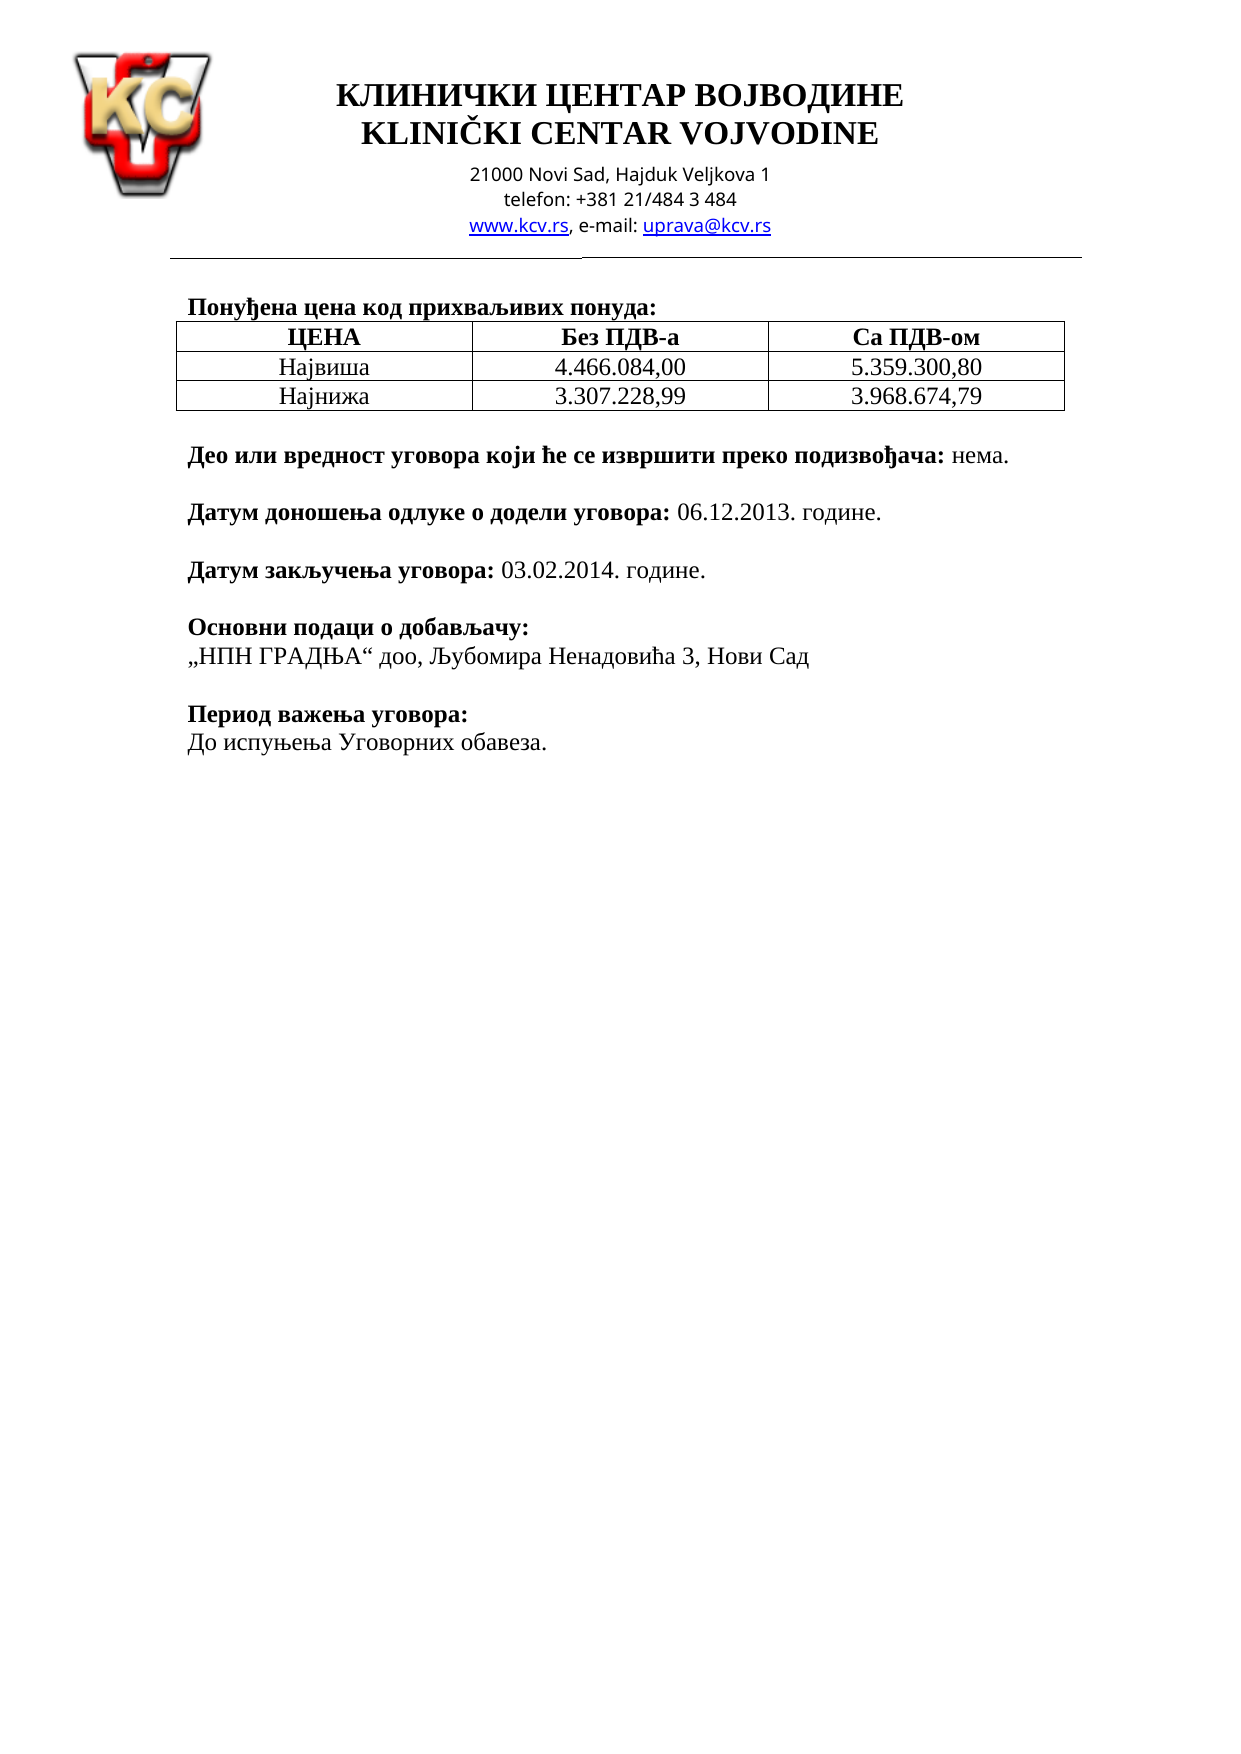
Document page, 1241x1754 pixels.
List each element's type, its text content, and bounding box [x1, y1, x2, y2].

table_header Без ПДВ-а [473, 322, 768, 351]
table_cell 4.466.084,00 [473, 352, 768, 380]
text До испуњења Уговорних обавеза. [187, 727, 1053, 756]
table_cell 5.359.300,80 [769, 352, 1064, 380]
table_cell 3.968.674,79 [769, 381, 1064, 410]
text Основни подаци о добављачу: [187, 612, 1053, 641]
table_cell Најнижа [177, 381, 472, 410]
text Део или вредност уговора који ће се извршити преко подизвођача: нема. [187, 440, 1053, 469]
table_header Са ПДВ-ом [769, 322, 1064, 351]
text Период важења уговора: [187, 699, 1053, 727]
text Понуђена цена код прихваљивих понуда: [187, 292, 1053, 321]
table_cell Највиша [177, 352, 472, 380]
text Датум доношења одлуке о додели уговора: 06.12.2013. године. [187, 497, 1053, 526]
table_cell 3.307.228,99 [473, 381, 768, 410]
picture [70, 50, 216, 199]
text „НПН ГРАДЊА“ доо, Љубомира Ненадовића 3, Нови Сад [187, 641, 1053, 670]
text Датум закључења уговора: 03.02.2014. године. [187, 555, 1053, 584]
table_header ЦЕНА [177, 322, 472, 351]
